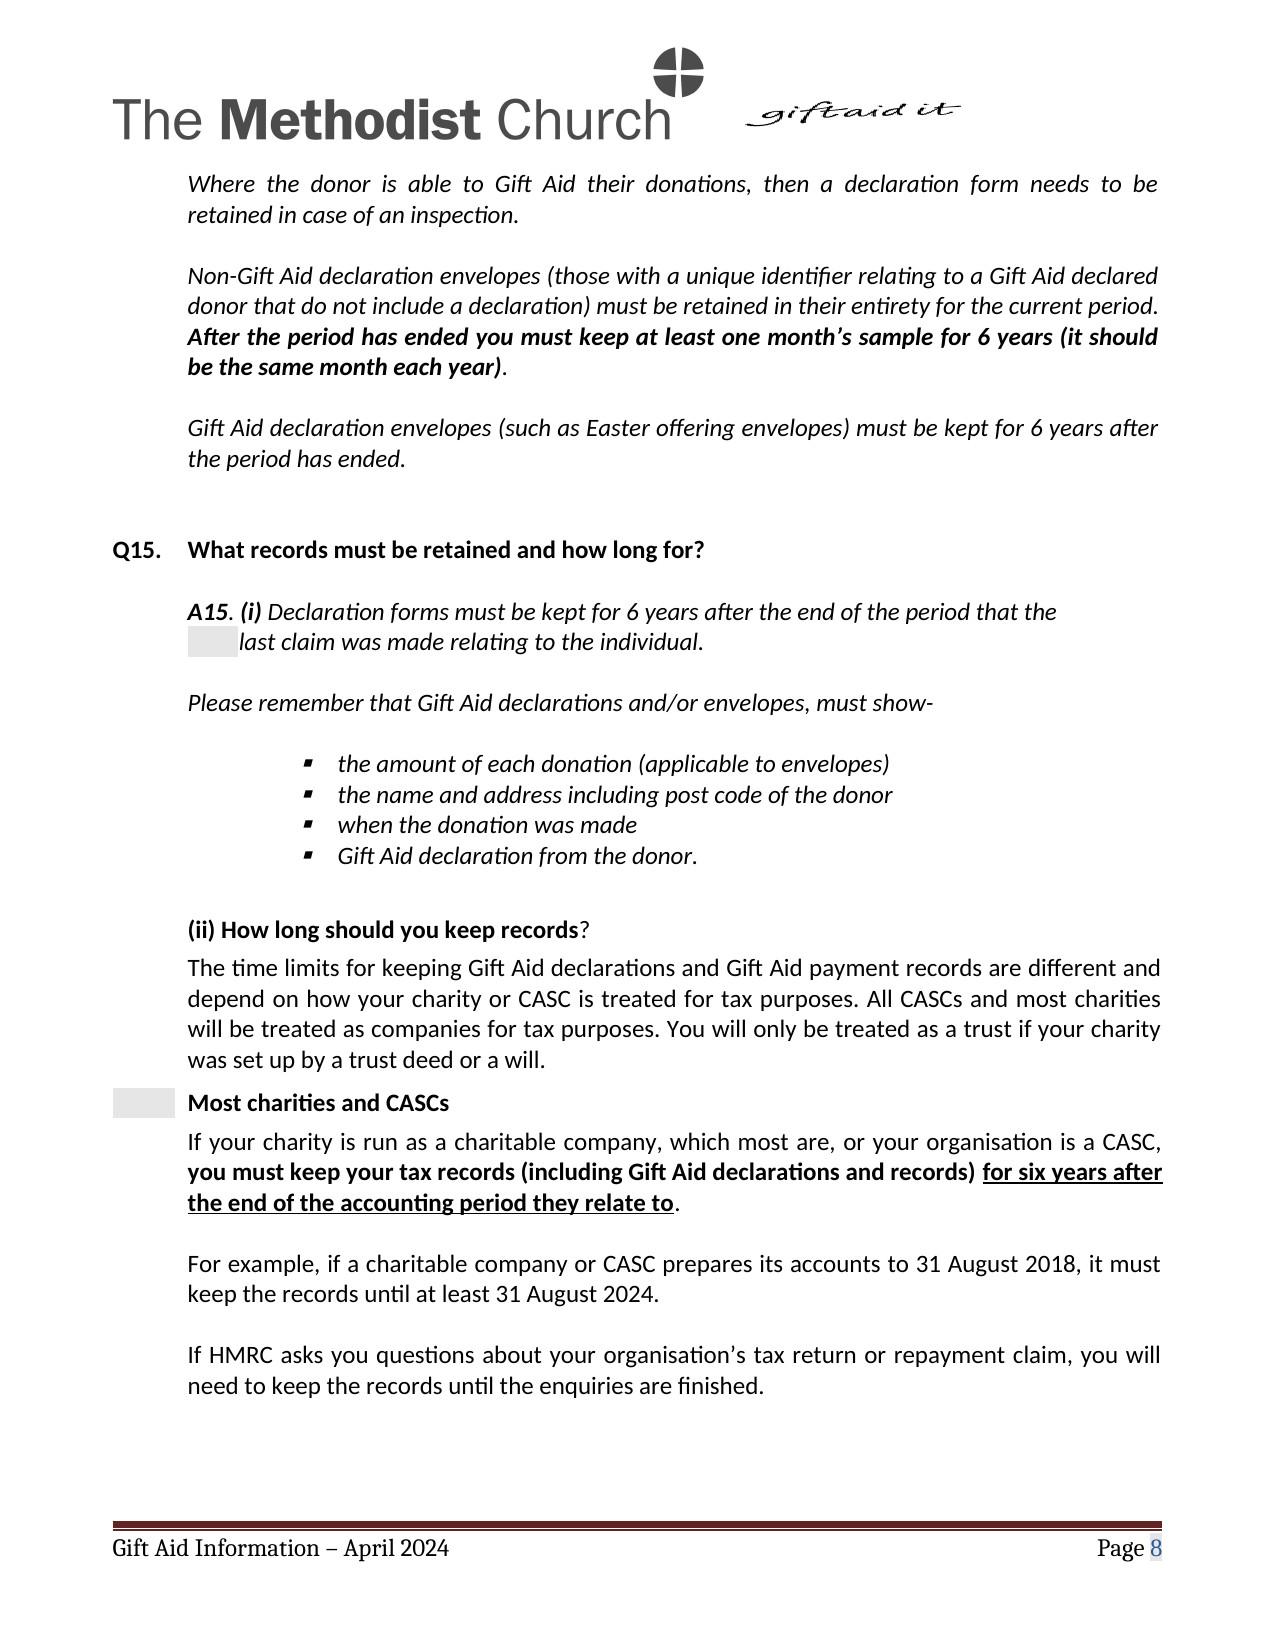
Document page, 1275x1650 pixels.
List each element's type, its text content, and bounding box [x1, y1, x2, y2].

picture [703, 87, 1004, 140]
text Where the donor is able to Gift Aid their donations, then a declaration form needs to be retained in case of an inspection. [187, 168, 1162, 229]
text Please remember that Gift Aid declarations and/or envelopes, must show- [112, 687, 1162, 718]
list the name and address including post code of the donor [300, 779, 1162, 809]
text If your charity is run as a charitable company, which most are, or your organisation is a CASC, you must keep your tax records (including Gift Aid declarations and records) for six years after the end of the accounting period they relate to. [187, 1126, 1162, 1217]
text Gift Aid declaration envelopes (such as Easter offering envelopes) must be kept for 6 years after the period has ended. [187, 413, 1162, 474]
text (ii) How long should you keep records? [112, 914, 1162, 944]
text If HMRC asks you questions about your organisation’s tax return or repayment claim, you will need to keep the records until the enquiries are finished. [187, 1339, 1162, 1400]
text Most charities and CASCs [112, 1087, 1162, 1118]
list the amount of each donation (applicable to envelopes) [300, 748, 1162, 779]
text A15. (i) Declaration forms must be kept for 6 years after the end of the period that the [187, 596, 1162, 626]
text last claim was made relating to the individual. [238, 626, 1162, 657]
text Q15. What records must be retained and how long for? [112, 535, 1162, 565]
list when the donation was made [300, 809, 1162, 840]
list Gift Aid declaration from the donor. [300, 840, 1162, 870]
text Non-Gift Aid declaration envelopes (those with a unique identifier relating to a Gift Aid declared donor that do not include a declaration) must be retained in their entirety for the current period. After the period has ended you must keep at least one month’s sample for 6 years (it should be the same month each year). [187, 260, 1162, 382]
text For example, if a charitable company or CASC prepares its accounts to 31 August 2018, it must keep the records until at least 31 August 2024. [187, 1248, 1162, 1309]
text The time limits for keeping Gift Aid declarations and Gift Aid payment records are different and depend on how your charity or CASC is treated for tax purposes. All CASCs and most charities will be treated as companies for tax purposes. You will only be treated as a trust if your charity was set up by a trust deed or a will. [187, 952, 1162, 1074]
